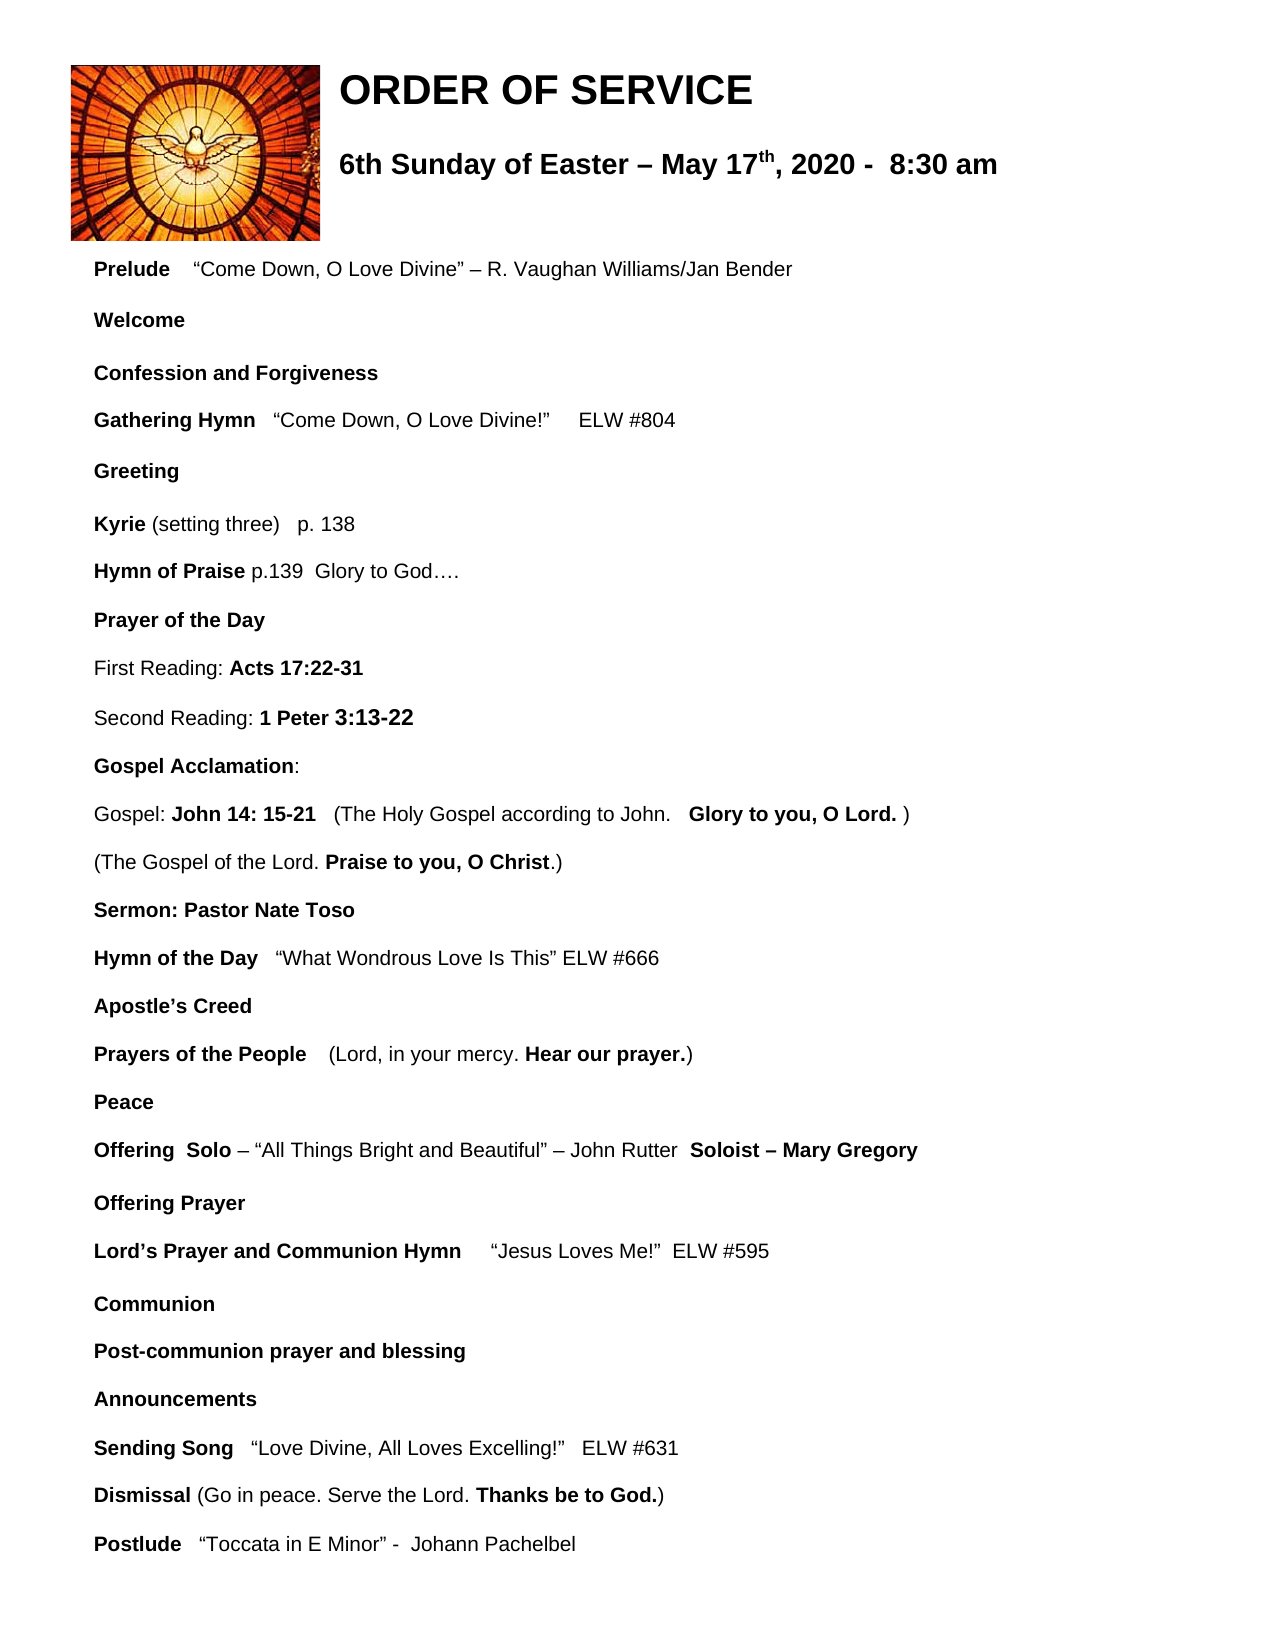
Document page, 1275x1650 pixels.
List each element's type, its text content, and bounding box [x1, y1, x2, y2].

text ORDER OF SERVICE [320, 66, 1191, 113]
text Greeting [94, 459, 1153, 511]
text Announcements [94, 1387, 1153, 1411]
text Postlude “Toccata in E Minor” - Johann Pachelbel [94, 1531, 1153, 1555]
text Hymn of the Day “What Wondrous Love Is This” ELW #666 [94, 946, 1153, 970]
text Gospel: John 14: 15-21 (The Holy Gospel according to John. Glory to you, O Lord. ) [94, 802, 1153, 826]
text (The Gospel of the Lord. Praise to you, O Christ.) [94, 850, 1153, 874]
text Lord’s Prayer and Communion Hymn “Jesus Loves Me!” ELW #595 [94, 1239, 1153, 1263]
text Prayers of the People (Lord, in your mercy. Hear our prayer.) [94, 1042, 1153, 1066]
text Apostle’s Creed [94, 994, 1153, 1018]
text Peace [94, 1090, 1153, 1114]
text Prayer of the Day [94, 607, 1153, 631]
text 6th Sunday of Easter – May 17th, 2020 - 8:30 am [320, 147, 1191, 181]
text Second Reading: 1 Peter 3:13-22 [94, 703, 1153, 730]
text Gospel Acclamation: [94, 754, 1153, 778]
text Sending Song “Love Divine, All Loves Excelling!” ELW #631 [94, 1435, 1153, 1459]
text Gathering Hymn “Come Down, O Love Divine!” ELW #804 [94, 408, 1153, 432]
text Dismissal (Go in peace. Serve the Lord. Thanks be to God.) [94, 1483, 1153, 1507]
text First Reading: Acts 17:22-31 [94, 655, 1153, 679]
text Sermon: Pastor Nate Toso [94, 898, 1153, 922]
text Communion [94, 1291, 1153, 1315]
text Offering Solo – “All Things Bright and Beautiful” – John Rutter Soloist – Mary Gregory [94, 1138, 1153, 1162]
text Kyrie (setting three) p. 138 [94, 511, 1153, 535]
text Prelude “Come Down, O Love Divine” – R. Vaughan Williams/Jan Bender [94, 209, 1153, 281]
text Post-communion prayer and blessing [94, 1339, 1153, 1363]
text Confession and Forgiveness [94, 360, 1153, 384]
text Offering Prayer [94, 1191, 1153, 1214]
text Hymn of Praise p.139 Glory to God…. [94, 559, 1153, 583]
text Welcome [94, 308, 1153, 332]
picture [70, 65, 320, 241]
